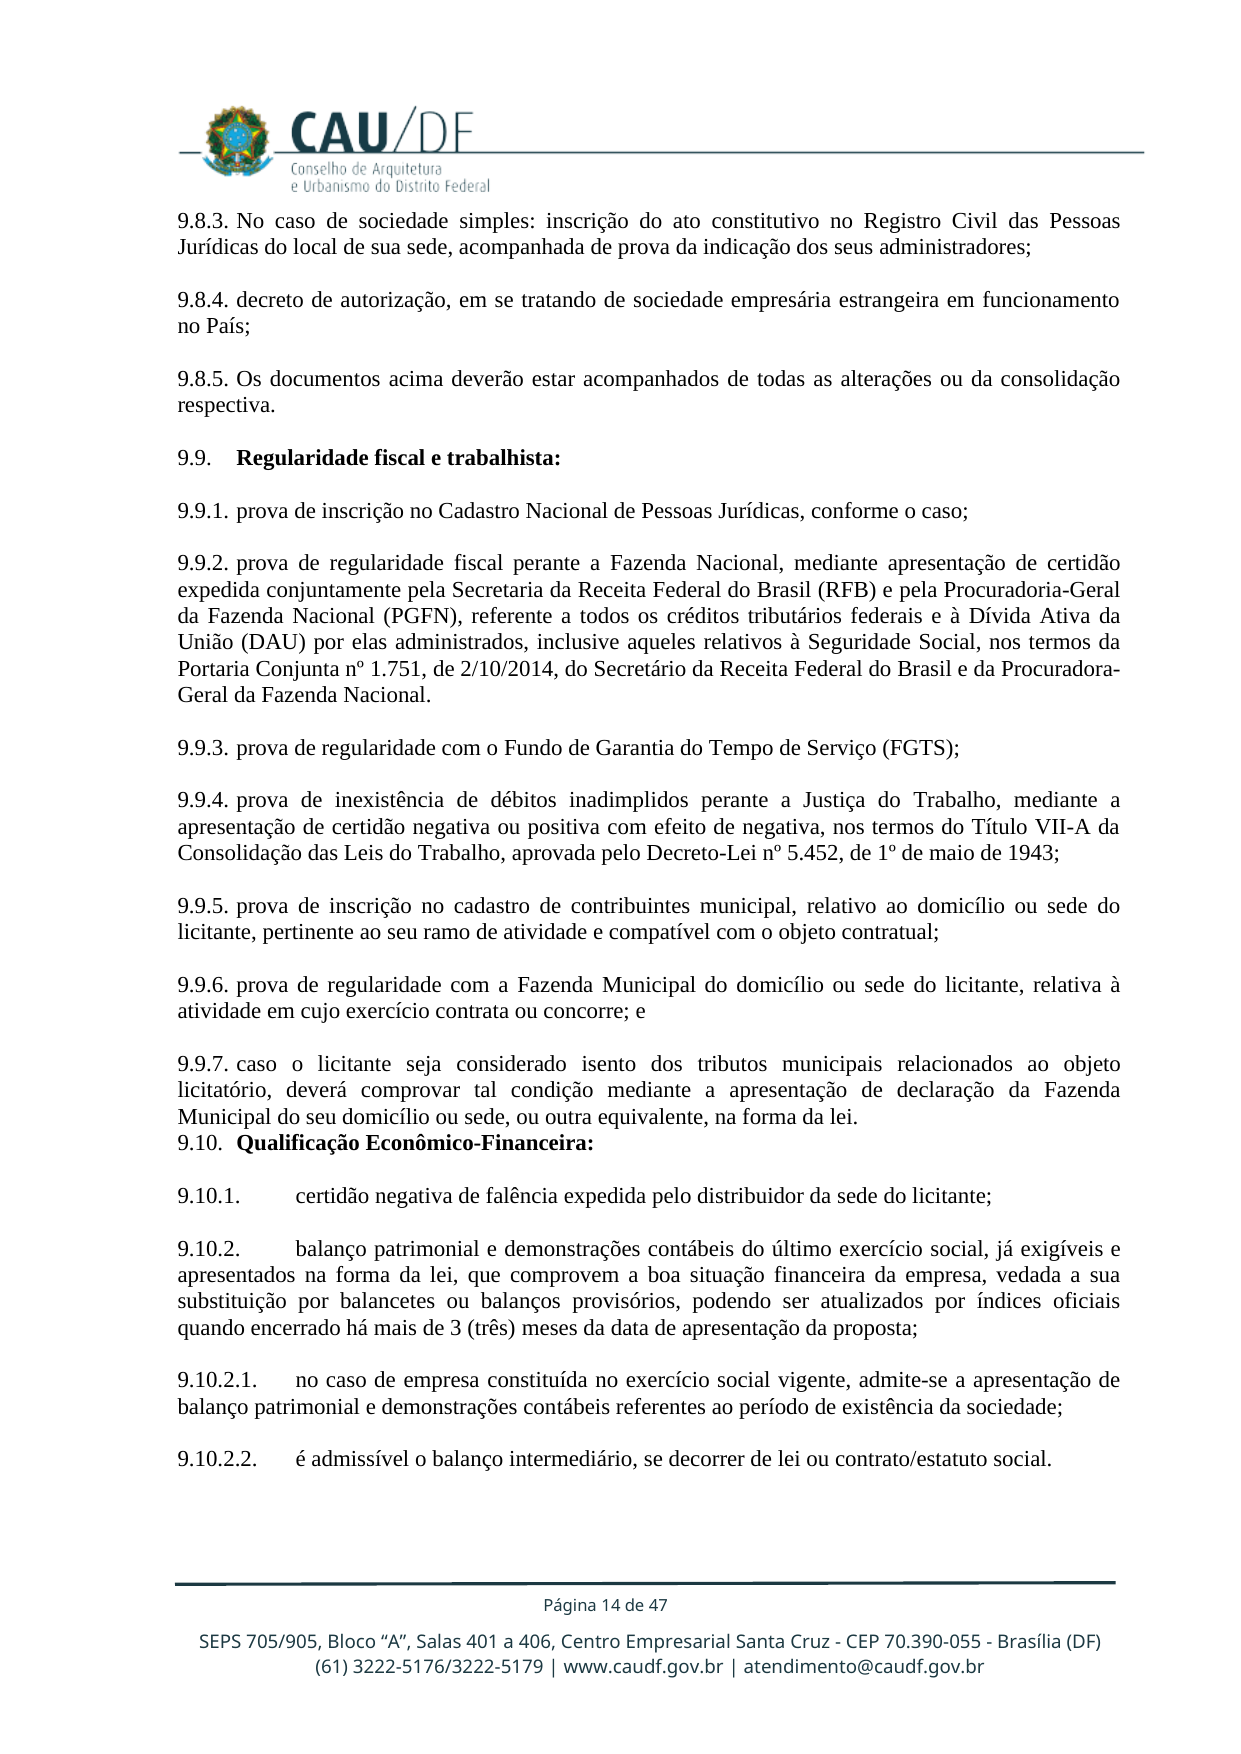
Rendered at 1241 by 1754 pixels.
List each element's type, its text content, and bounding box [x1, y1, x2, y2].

list caso o licitante seja considerado isento dos tributos municipais relacionados ao objeto licitatório, deverá comprovar tal condição mediante a apresentação de declaração da Fazenda Municipal do seu domicílio ou sede, ou outra equivalente, na forma da lei. [177, 1050, 1122, 1129]
list é admissível o balanço intermediário, se decorrer de lei ou contrato/estatuto social. [177, 1445, 1122, 1472]
list prova de inexistência de débitos inadimplidos perante a Justiça do Trabalho, mediante a apresentação de certidão negativa ou positiva com efeito de negativa, nos termos do Título VII-A da Consolidação das Leis do Trabalho, aprovada pelo Decreto-Lei nº 5.452, de 1º de maio de 1943; [177, 787, 1122, 866]
list prova de regularidade com a Fazenda Municipal do domicílio ou sede do licitante, relativa à atividade em cujo exercício contrata ou concorre; e [177, 971, 1122, 1024]
list Regularidade fiscal e trabalhista: [177, 444, 1122, 470]
list prova de regularidade com o Fundo de Garantia do Tempo de Serviço (FGTS); [177, 734, 1122, 760]
list decreto de autorização, em se tratando de sociedade empresária estrangeira em funcionamento no País; [177, 286, 1122, 338]
list No caso de sociedade simples: inscrição do ato constitutivo no Registro Civil das Pessoas Jurídicas do local de sua sede, acompanhada de prova da indicação dos seus administradores; [177, 207, 1122, 259]
list no caso de empresa constituída no exercício social vigente, admite-se a apresentação de balanço patrimonial e demonstrações contábeis referentes ao período de existência da sociedade; [177, 1366, 1122, 1419]
list certidão negativa de falência expedida pelo distribuidor da sede do licitante; [177, 1182, 1122, 1208]
list Os documentos acima deverão estar acompanhados de todas as alterações ou da consolidação respectiva. [177, 365, 1122, 418]
list prova de inscrição no cadastro de contribuintes municipal, relativo ao domicílio ou sede do licitante, pertinente ao seu ramo de atividade e compatível com o objeto contratual; [177, 892, 1122, 945]
list prova de inscrição no Cadastro Nacional de Pessoas Jurídicas, conforme o caso; [177, 497, 1122, 523]
list Qualificação Econômico-Financeira: [177, 1129, 1122, 1156]
list prova de regularidade fiscal perante a Fazenda Nacional, mediante apresentação de certidão expedida conjuntamente pela Secretaria da Receita Federal do Brasil (RFB) e pela Procuradoria-Geral da Fazenda Nacional (PGFN), referente a todos os créditos tributários federais e à Dívida Ativa da União (DAU) por elas administrados, inclusive aqueles relativos à Seguridade Social, nos termos da Portaria Conjunta nº 1.751, de 2/10/2014, do Secretário da Receita Federal do Brasil e da Procuradora-Geral da Fazenda Nacional. [177, 549, 1122, 707]
list balanço patrimonial e demonstrações contábeis do último exercício social, já exigíveis e apresentados na forma da lei, que comprovem a boa situação financeira da empresa, vedada a sua substituição por balancetes ou balanços provisórios, podendo ser atualizados por índices oficiais quando encerrado há mais de 3 (três) meses da data de apresentação da proposta; [177, 1234, 1122, 1340]
